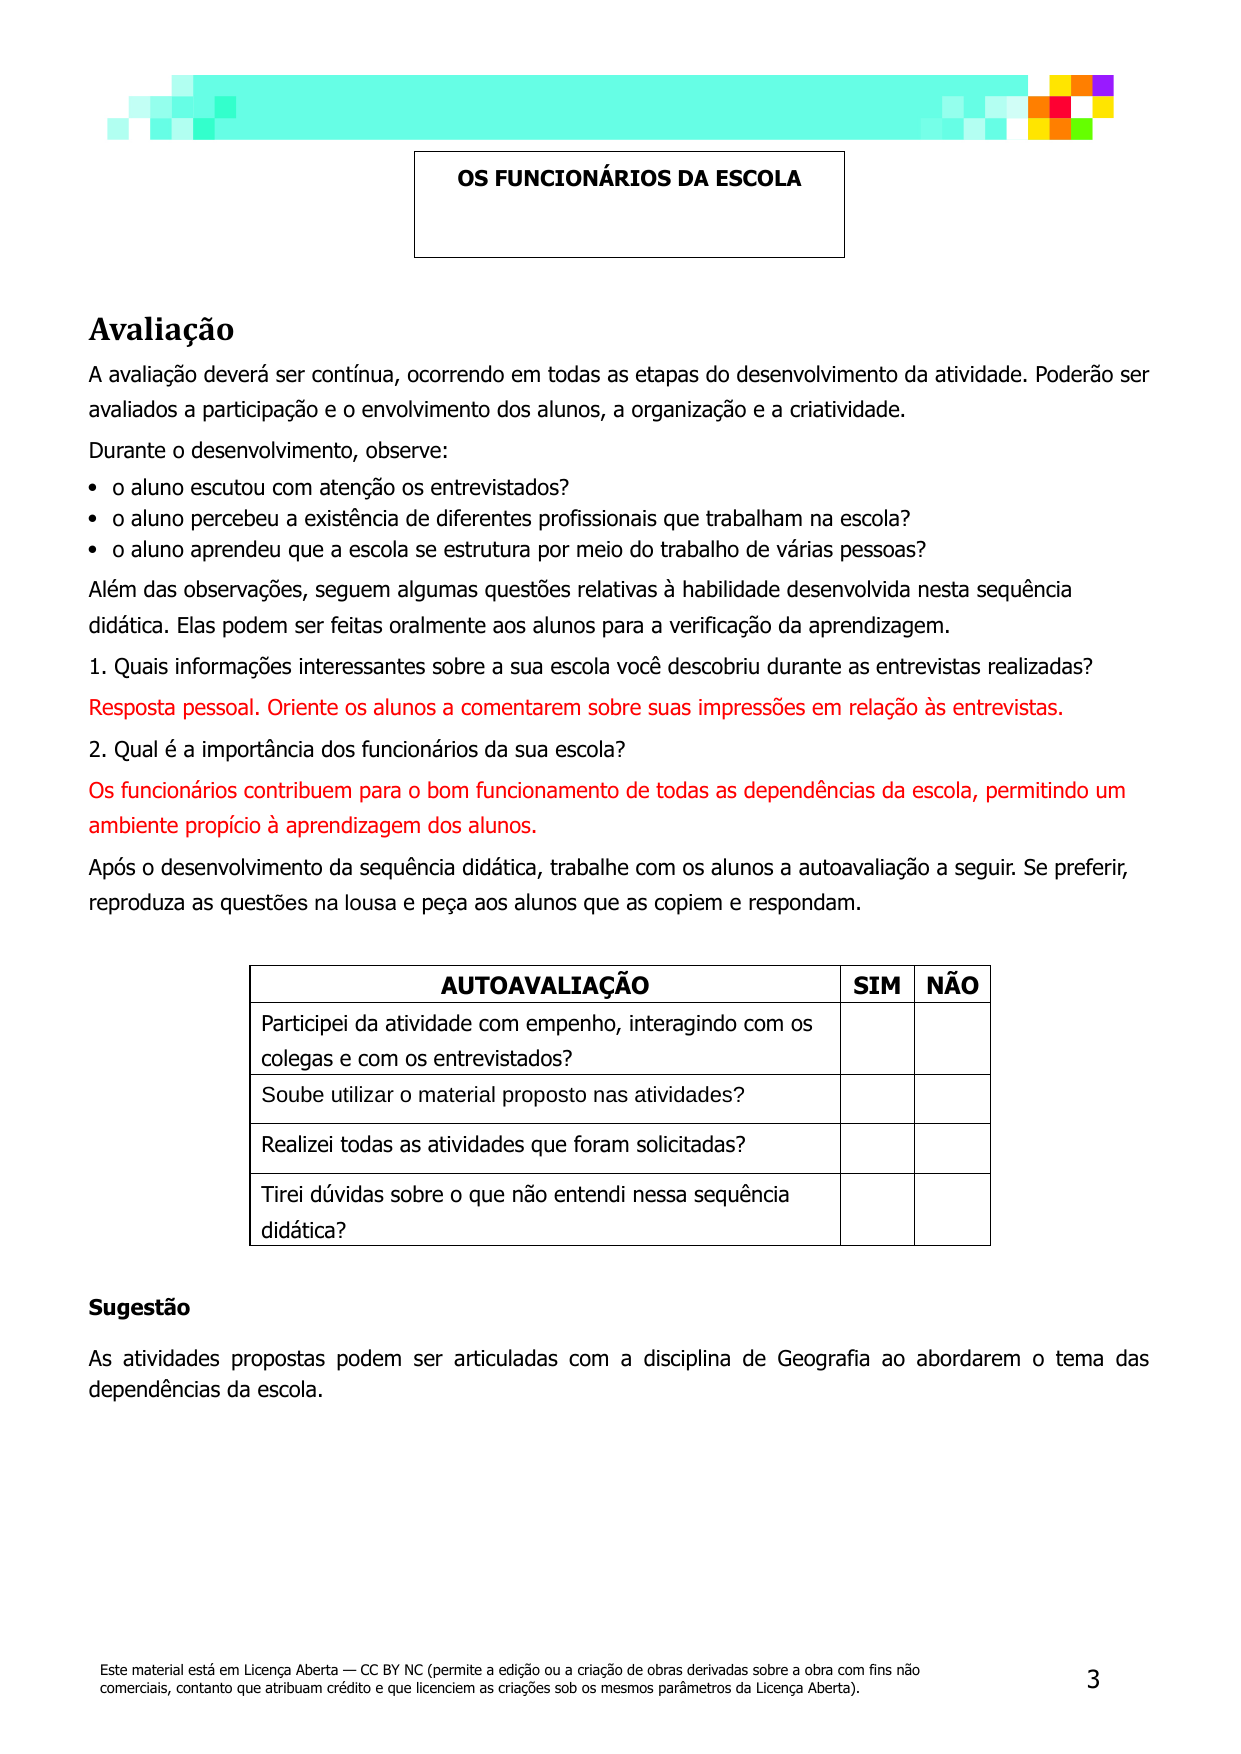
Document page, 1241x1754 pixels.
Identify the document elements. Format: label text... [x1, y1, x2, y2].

table_cell [915, 1174, 990, 1245]
text Durante o desenvolvimento, observe: [89, 430, 1152, 466]
text Os funcionários contribuem para o bom funcionamento de todas as dependências da escola, permitindo um ambiente propício à aprendizagem dos alunos. [89, 770, 1152, 841]
table_cell Realizei todas as atividades que foram solicitadas? [251, 1124, 840, 1173]
table_cell [915, 1075, 990, 1123]
table_header SIM [841, 966, 914, 1002]
table_header OS FUNCIONÁRIOS DA ESCOLA [415, 152, 844, 257]
text Sugestão [89, 1293, 1152, 1320]
table_header AUTOAVALIAÇÃO [251, 966, 840, 1002]
table_cell Participei da atividade com empenho, interagindo com os colegas e com os entrevistados? [251, 1003, 840, 1073]
text Além das observações, seguem algumas questões relativas à habilidade desenvolvida nesta sequência didática. Elas podem ser feitas oralmente aos alunos para a verificação da aprendizagem. [89, 569, 1152, 640]
table_cell [915, 1003, 990, 1073]
text Resposta pessoal. Oriente os alunos a comentarem sobre suas impressões em relação às entrevistas. [89, 687, 1152, 723]
picture [88, 75, 1114, 151]
text As atividades propostas podem ser articuladas com a disciplina de Geografia ao abordarem o tema das dependências da escola. [89, 1345, 1152, 1402]
text o aluno aprendeu que a escola se estrutura por meio do trabalho de várias pessoas? [89, 534, 1152, 563]
text Avaliação [89, 309, 1152, 348]
table_cell Tirei dúvidas sobre o que não entendi nessa sequência didática? [251, 1174, 840, 1245]
text A avaliação deverá ser contínua, ocorrendo em todas as etapas do desenvolvimento da atividade. Poderão ser avaliados a participação e o envolvimento dos alunos, a organização e a criatividade. [89, 354, 1152, 424]
table_cell [915, 1124, 990, 1173]
text 2. Qual é a importância dos funcionários da sua escola? [89, 729, 1152, 764]
text o aluno escutou com atenção os entrevistados? [89, 472, 1152, 501]
table_header NÃO [915, 966, 990, 1002]
table_cell [841, 1174, 914, 1245]
text 1. Quais informações interessantes sobre a sua escola você descobriu durante as entrevistas realizadas? [89, 646, 1152, 682]
table_cell [841, 1075, 914, 1123]
table_cell [841, 1003, 914, 1073]
text Após o desenvolvimento da sequência didática, trabalhe com os alunos a autoavaliação a seguir. Se preferir, reproduza as questões na lousa e peça aos alunos que as copiem e respondam. [89, 847, 1152, 918]
table_cell Soube utilizar o material proposto nas atividades? [251, 1075, 840, 1123]
table_cell [841, 1124, 914, 1173]
text o aluno percebeu a existência de diferentes profissionais que trabalham na escola? [89, 503, 1152, 532]
